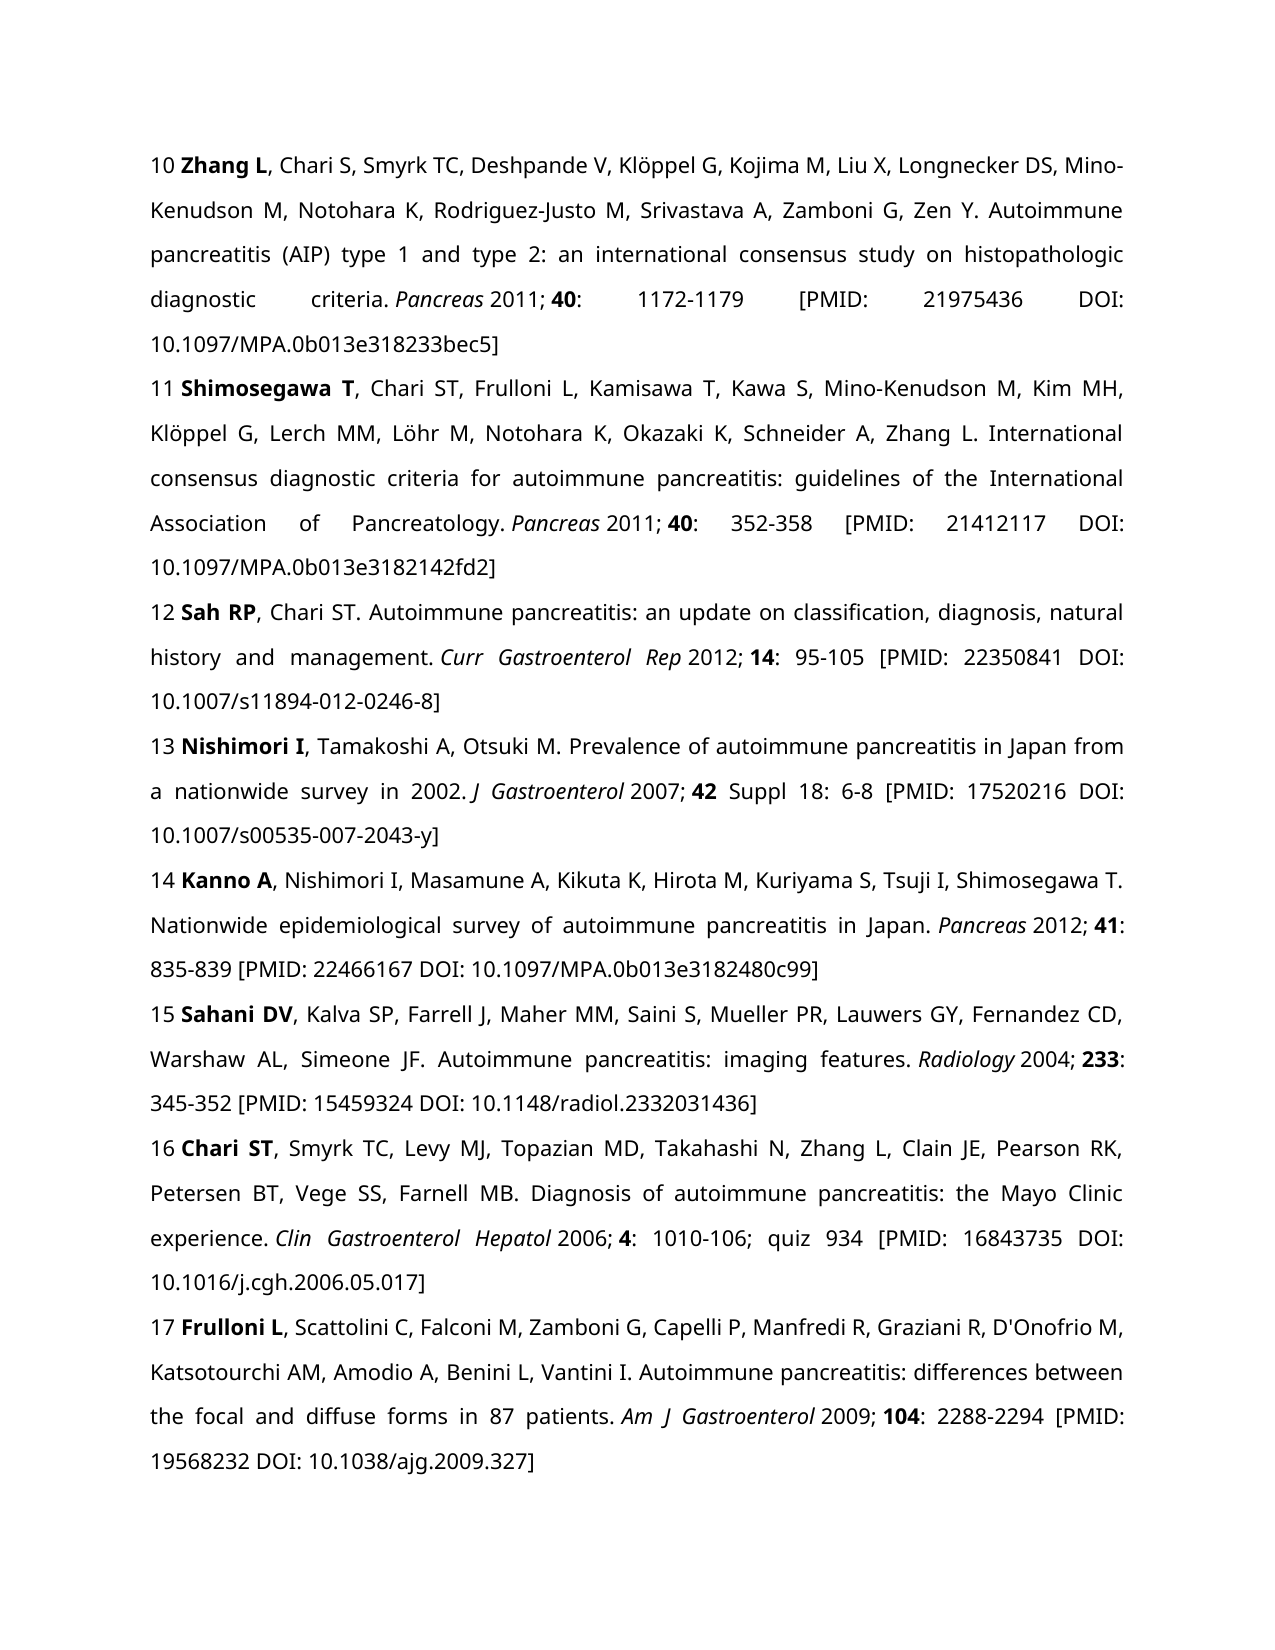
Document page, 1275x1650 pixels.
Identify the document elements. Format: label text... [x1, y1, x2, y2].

text 14 Kanno A, Nishimori I, Masamune A, Kikuta K, Hirota M, Kuriyama S, Tsuji I, Shimosegawa T. Nationwide epidemiological survey of autoimmune pancreatitis in Japan. Pancreas 2012; 41: 835-839 [PMID: 22466167 DOI: 10.1097/MPA.0b013e3182480c99] [150, 865, 1125, 984]
text 10 Zhang L, Chari S, Smyrk TC, Deshpande V, Klöppel G, Kojima M, Liu X, Longnecker DS, Mino-Kenudson M, Notohara K, Rodriguez-Justo M, Srivastava A, Zamboni G, Zen Y. Autoimmune pancreatitis (AIP) type 1 and type 2: an international consensus study on histopathologic diagnostic criteria. Pancreas 2011; 40: 1172-1179 [PMID: 21975436 DOI: 10.1097/MPA.0b013e318233bec5] [150, 150, 1125, 358]
text 11 Shimosegawa T, Chari ST, Frulloni L, Kamisawa T, Kawa S, Mino-Kenudson M, Kim MH, Klöppel G, Lerch MM, Löhr M, Notohara K, Okazaki K, Schneider A, Zhang L. International consensus diagnostic criteria for autoimmune pancreatitis: guidelines of the International Association of Pancreatology. Pancreas 2011; 40: 352-358 [PMID: 21412117 DOI: 10.1097/MPA.0b013e3182142fd2] [150, 373, 1125, 582]
text 13 Nishimori I, Tamakoshi A, Otsuki M. Prevalence of autoimmune pancreatitis in Japan from a nationwide survey in 2002. J Gastroenterol 2007; 42 Suppl 18: 6-8 [PMID: 17520216 DOI: 10.1007/s00535-007-2043-y] [150, 731, 1125, 850]
text 15 Sahani DV, Kalva SP, Farrell J, Maher MM, Saini S, Mueller PR, Lauwers GY, Fernandez CD, Warshaw AL, Simeone JF. Autoimmune pancreatitis: imaging features. Radiology 2004; 233: 345-352 [PMID: 15459324 DOI: 10.1148/radiol.2332031436] [150, 999, 1125, 1118]
text 17 Frulloni L, Scattolini C, Falconi M, Zamboni G, Capelli P, Manfredi R, Graziani R, D'Onofrio M, Katsotourchi AM, Amodio A, Benini L, Vantini I. Autoimmune pancreatitis: differences between the focal and diffuse forms in 87 patients. Am J Gastroenterol 2009; 104: 2288-2294 [PMID: 19568232 DOI: 10.1038/ajg.2009.327] [150, 1312, 1125, 1476]
text 12 Sah RP, Chari ST. Autoimmune pancreatitis: an update on classification, diagnosis, natural history and management. Curr Gastroenterol Rep 2012; 14: 95-105 [PMID: 22350841 DOI: 10.1007/s11894-012-0246-8] [150, 597, 1125, 716]
text 16 Chari ST, Smyrk TC, Levy MJ, Topazian MD, Takahashi N, Zhang L, Clain JE, Pearson RK, Petersen BT, Vege SS, Farnell MB. Diagnosis of autoimmune pancreatitis: the Mayo Clinic experience. Clin Gastroenterol Hepatol 2006; 4: 1010-106; quiz 934 [PMID: 16843735 DOI: 10.1016/j.cgh.2006.05.017] [150, 1133, 1125, 1297]
